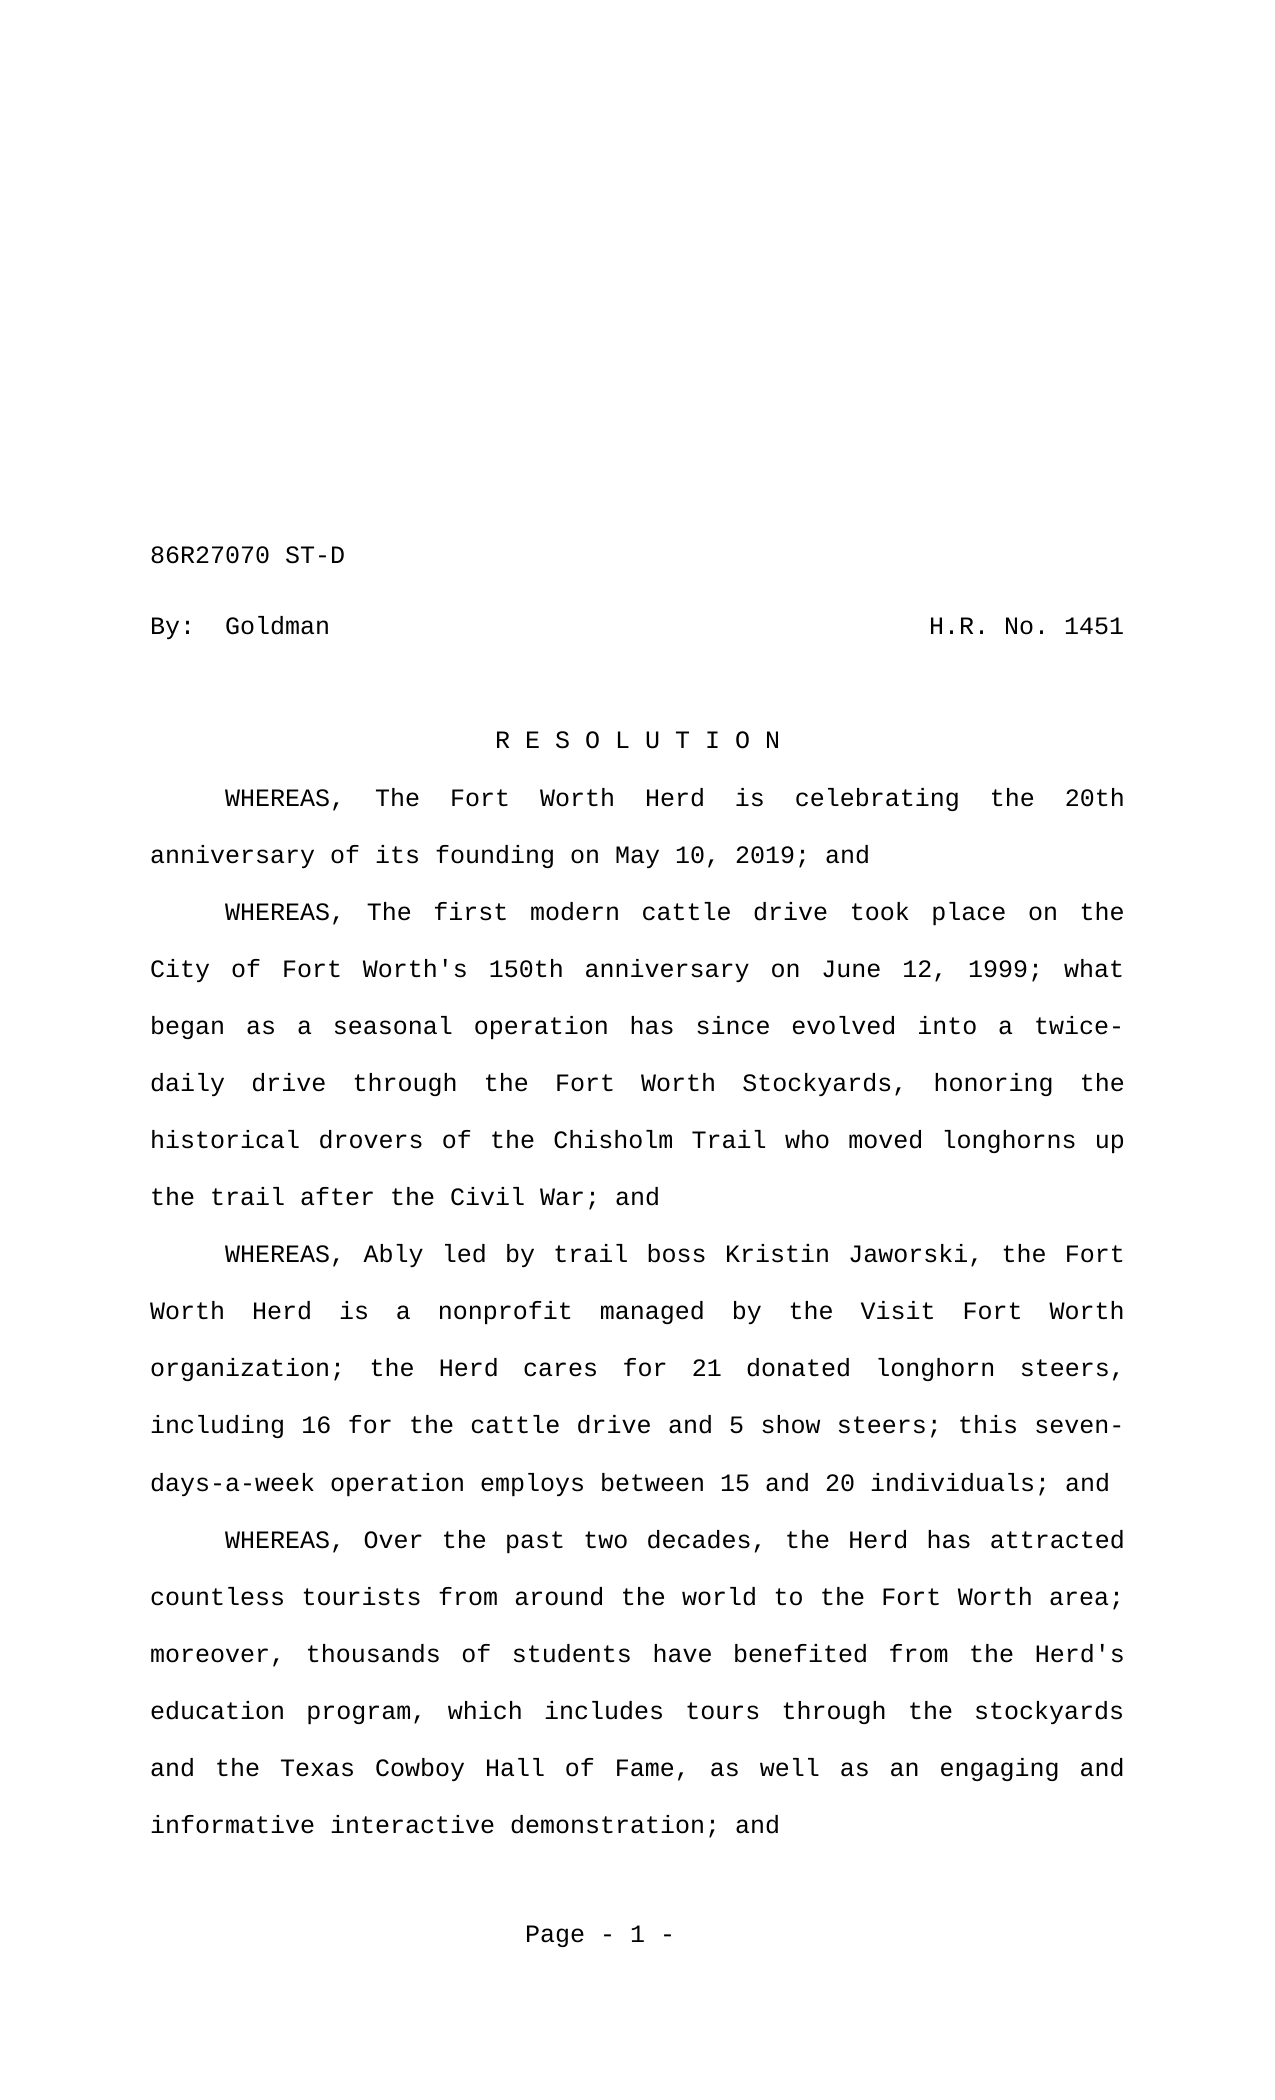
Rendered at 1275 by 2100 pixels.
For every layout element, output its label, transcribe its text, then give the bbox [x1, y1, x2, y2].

text WHEREAS, Ably led by trail boss Kristin Jaworski, the Fort Worth Herd is a nonprofit managed by the Visit Fort Worth organization; the Herd cares for 21 donated longhorn steers, including 16 for the cattle drive and 5 show steers; this seven-days-a-week operation employs between 15 and 20 individuals; and [150, 1242, 1125, 1498]
text WHEREAS, The first modern cattle drive took place on the City of Fort Worth's 150th anniversary on June 12, 1999; what began as a seasonal operation has since evolved into a twice-daily drive through the Fort Worth Stockyards, honoring the historical drovers of the Chisholm Trail who moved longhorns up the trail after the Civil War; and [150, 899, 1125, 1213]
text R E S O L U T I O N [150, 728, 1125, 756]
text By: Goldman H.R. No. 1451 [150, 614, 1125, 642]
text WHEREAS, The Fort Worth Herd is celebrating the 20th anniversary of its founding on May 10, 2019; and [150, 785, 1125, 871]
text WHEREAS, Over the past two decades, the Herd has attracted countless tourists from around the world to the Fort Worth area; moreover, thousands of students have benefited from the Herd's education program, which includes tours through the stockyards and the Texas Cowboy Hall of Fame, as well as an engaging and informative interactive demonstration; and [150, 1527, 1125, 1841]
text 86R27070 ST-D [150, 542, 1125, 571]
